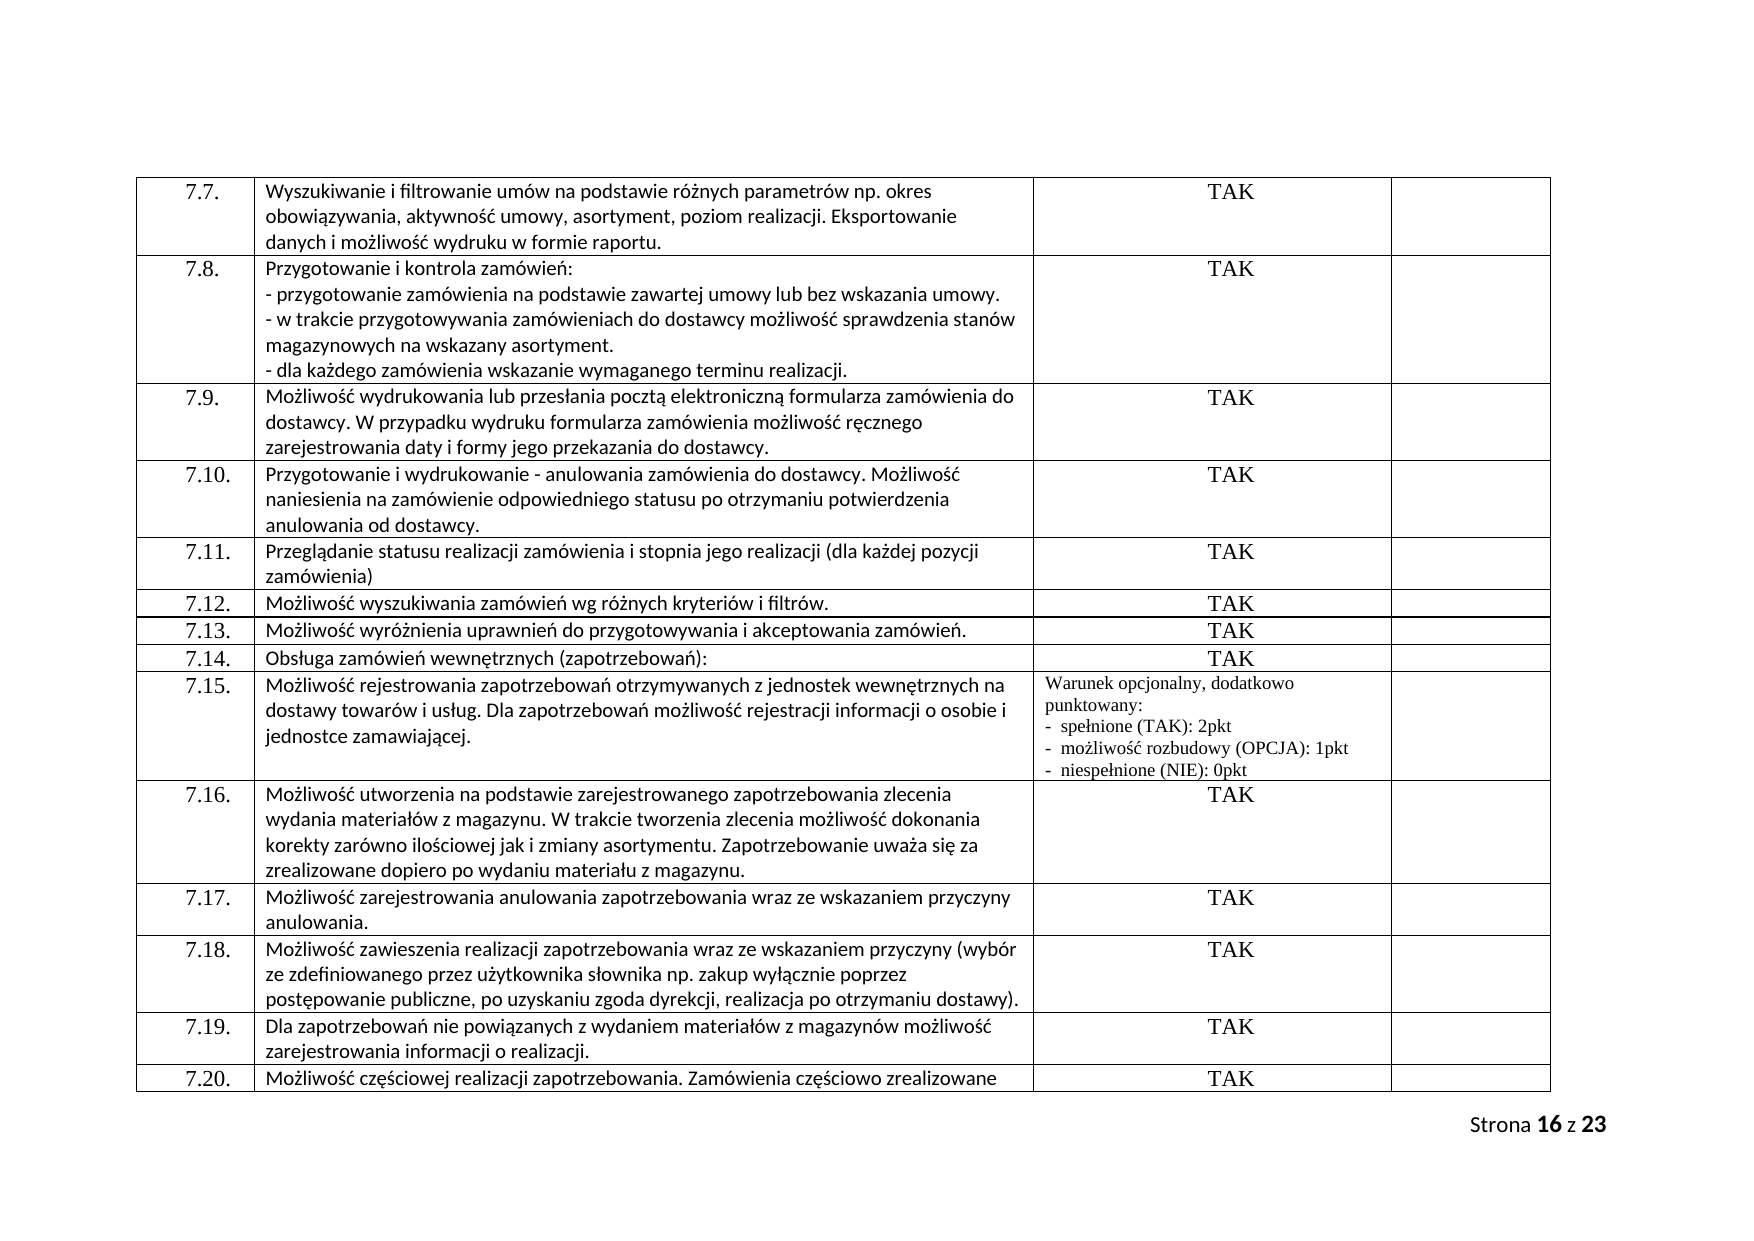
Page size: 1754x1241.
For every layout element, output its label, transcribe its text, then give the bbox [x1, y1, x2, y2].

table_cell [1392, 884, 1550, 935]
table_cell [137, 538, 254, 589]
table_cell Dla zapotrzebowań nie powiązanych z wydaniem materiałów z magazynów możliwość zarejestrowania informacji o realizacji. [255, 1013, 1033, 1064]
table_cell [137, 256, 254, 383]
table_cell Możliwość zarejestrowania anulowania zapotrzebowania wraz ze wskazaniem przyczyny anulowania. [255, 884, 1033, 935]
table_cell [1392, 1065, 1550, 1091]
table_cell [1392, 538, 1550, 589]
table_cell [1392, 618, 1550, 644]
table_cell [137, 384, 254, 460]
table_cell [1392, 1013, 1550, 1064]
table_cell Obsługa zamówień wewnętrznych (zapotrzebowań): [255, 645, 1033, 671]
table_cell [137, 781, 254, 883]
table_cell [1392, 256, 1550, 383]
table_cell [137, 672, 254, 780]
table_cell [137, 884, 254, 935]
table_cell [1392, 461, 1550, 537]
table_cell [137, 1013, 254, 1064]
table_cell Możliwość wyszukiwania zamówień wg różnych kryteriów i filtrów. [255, 590, 1033, 616]
table_cell [1392, 384, 1550, 460]
table_cell [1392, 672, 1550, 780]
table_cell TAK [1034, 618, 1391, 644]
table_cell TAK [1034, 884, 1391, 935]
table_cell Przygotowanie i wydrukowanie - anulowania zamówienia do dostawcy. Możliwość naniesienia na zamówienie odpowiedniego statusu po otrzymaniu potwierdzenia anulowania od dostawcy. [255, 461, 1033, 537]
table_cell Możliwość wydrukowania lub przesłania pocztą elektroniczną formularza zamówienia do dostawcy. W przypadku wydruku formularza zamówienia możliwość ręcznego zarejestrowania daty i formy jego przekazania do dostawcy. [255, 384, 1033, 460]
table_cell TAK [1034, 538, 1391, 589]
table_cell TAK [1034, 645, 1391, 671]
table_cell TAK [1034, 256, 1391, 383]
table_cell [137, 645, 254, 671]
table_cell [137, 1065, 254, 1091]
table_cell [255, 1065, 1033, 1091]
table_cell TAK [1034, 384, 1391, 460]
table_cell Przeglądanie statusu realizacji zamówienia i stopnia jego realizacji (dla każdej pozycji zamówienia) [255, 538, 1033, 589]
table_cell Możliwość zawieszenia realizacji zapotrzebowania wraz ze wskazaniem przyczyny (wybór ze zdefiniowanego przez użytkownika słownika np. zakup wyłącznie poprzez postępowanie publiczne, po uzyskaniu zgoda dyrekcji, realizacja po otrzymaniu dostawy). [255, 936, 1033, 1012]
table_cell TAK [1034, 590, 1391, 616]
table_cell Wyszukiwanie i filtrowanie umów na podstawie różnych parametrów np. okres obowiązywania, aktywność umowy, asortyment, poziom realizacji. Eksportowanie danych i możliwość wydruku w formie raportu. [255, 178, 1033, 254]
table_cell [137, 590, 254, 616]
table_cell [1392, 936, 1550, 1012]
table_cell TAK [1034, 461, 1391, 537]
table_cell Możliwość utworzenia na podstawie zarejestrowanego zapotrzebowania zlecenia wydania materiałów z magazynu. W trakcie tworzenia zlecenia możliwość dokonania korekty zarówno ilościowej jak i zmiany asortymentu. Zapotrzebowanie uważa się za zrealizowane dopiero po wydaniu materiału z magazynu. [255, 781, 1033, 883]
table_cell [1392, 645, 1550, 671]
table_cell TAK [1034, 936, 1391, 1012]
table_cell TAK [1034, 1013, 1391, 1064]
table_cell [137, 461, 254, 537]
table_cell [137, 618, 254, 644]
table_cell Możliwość wyróżnienia uprawnień do przygotowywania i akceptowania zamówień. [255, 618, 1033, 644]
table_cell [1392, 590, 1550, 616]
table_cell [1392, 781, 1550, 883]
table_cell [137, 178, 254, 254]
table_cell TAK [1034, 1065, 1391, 1091]
table_cell TAK [1034, 178, 1391, 254]
table_cell Przygotowanie i kontrola zamówień: - przygotowanie zamówienia na podstawie zawartej umowy lub bez wskazania umowy. - w trakcie przygotowywania zamówieniach do dostawcy możliwość sprawdzenia stanów magazynowych na wskazany asortyment. - dla każdego zamówienia wskazanie wymaganego terminu realizacji. [255, 256, 1033, 383]
table_cell [137, 936, 254, 1012]
table_cell Warunek opcjonalny, dodatkowo punktowany: - spełnione (TAK): 2pkt - możliwość rozbudowy (OPCJA): 1pkt - niespełnione (NIE): 0pkt [1034, 672, 1391, 780]
table_cell [1392, 178, 1550, 254]
table_cell Możliwość rejestrowania zapotrzebowań otrzymywanych z jednostek wewnętrznych na dostawy towarów i usług. Dla zapotrzebowań możliwość rejestracji informacji o osobie i jednostce zamawiającej. [255, 672, 1033, 780]
table_cell TAK [1034, 781, 1391, 883]
